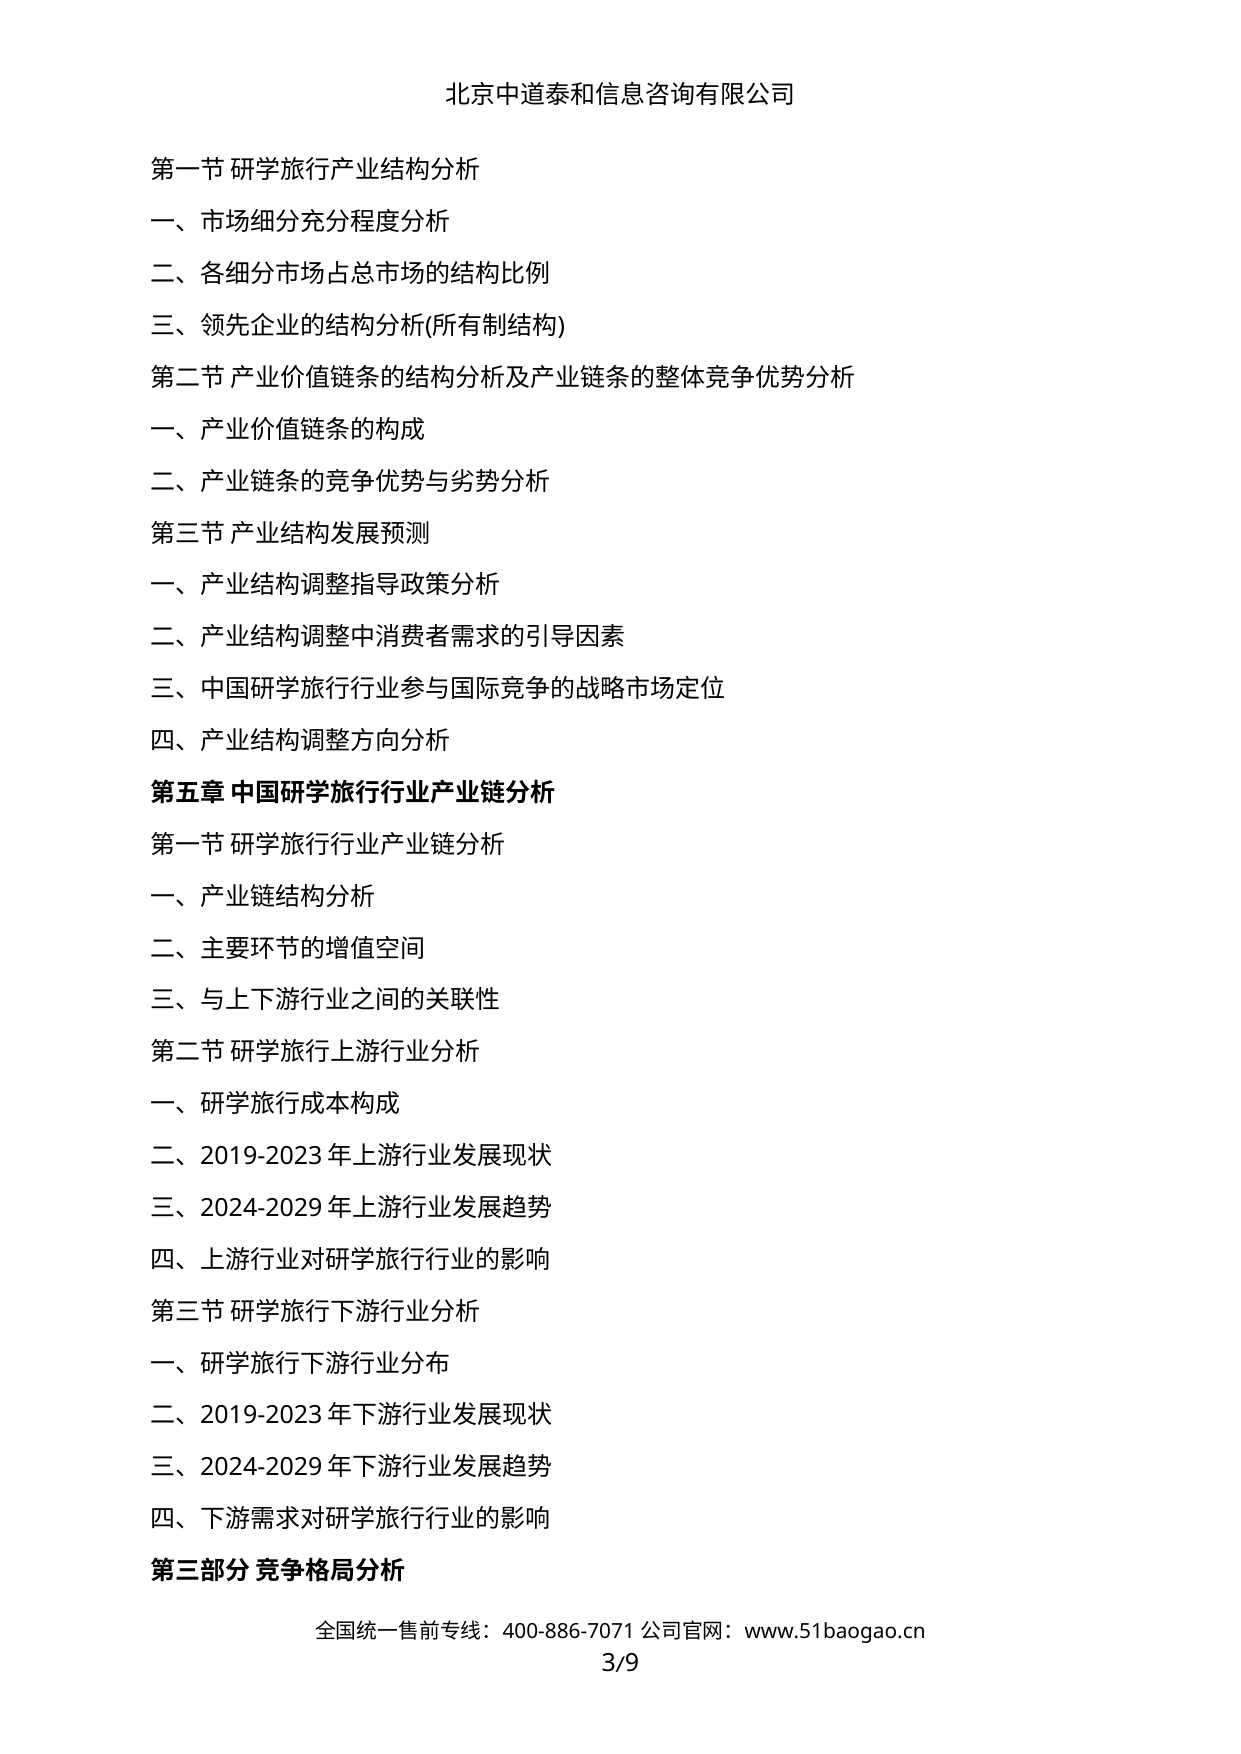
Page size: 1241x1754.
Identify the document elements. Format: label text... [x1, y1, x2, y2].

text 三、领先企业的结构分析(所有制结构) [150, 306, 1090, 342]
text 一、研学旅行下游行业分布 [150, 1343, 1090, 1379]
text 一、产业价值链条的构成 [150, 409, 1090, 446]
text 四、产业结构调整方向分析 [150, 721, 1090, 757]
text 二、产业结构调整中消费者需求的引导因素 [150, 617, 1090, 653]
text 二、2019-2023年上游行业发展现状 [150, 1136, 1090, 1172]
text 三、2024-2029年下游行业发展趋势 [150, 1447, 1090, 1483]
text 三、2024-2029年上游行业发展趋势 [150, 1187, 1090, 1224]
text 二、2019-2023年下游行业发展现状 [150, 1395, 1090, 1431]
text 三、与上下游行业之间的关联性 [150, 980, 1090, 1016]
text 一、研学旅行成本构成 [150, 1084, 1090, 1120]
text 第二节 产业价值链条的结构分析及产业链条的整体竞争优势分析 [150, 357, 1090, 394]
text 第一节 研学旅行产业结构分析 [150, 150, 1090, 186]
text 二、产业链条的竞争优势与劣势分析 [150, 461, 1090, 497]
text 一、产业结构调整指导政策分析 [150, 565, 1090, 601]
text 四、下游需求对研学旅行行业的影响 [150, 1499, 1090, 1535]
text 第五章 中国研学旅行行业产业链分析 [150, 772, 1090, 809]
text 二、主要环节的增值空间 [150, 928, 1090, 964]
text 第三节 产业结构发展预测 [150, 513, 1090, 549]
text 第三部分 竞争格局分析 [150, 1551, 1090, 1587]
text 第一节 研学旅行行业产业链分析 [150, 824, 1090, 861]
text 一、市场细分充分程度分析 [150, 202, 1090, 238]
text 一、产业链结构分析 [150, 876, 1090, 912]
text 第三节 研学旅行下游行业分析 [150, 1291, 1090, 1327]
text 三、中国研学旅行行业参与国际竞争的战略市场定位 [150, 669, 1090, 705]
text 四、上游行业对研学旅行行业的影响 [150, 1239, 1090, 1276]
text 二、各细分市场占总市场的结构比例 [150, 254, 1090, 290]
text 第二节 研学旅行上游行业分析 [150, 1032, 1090, 1068]
